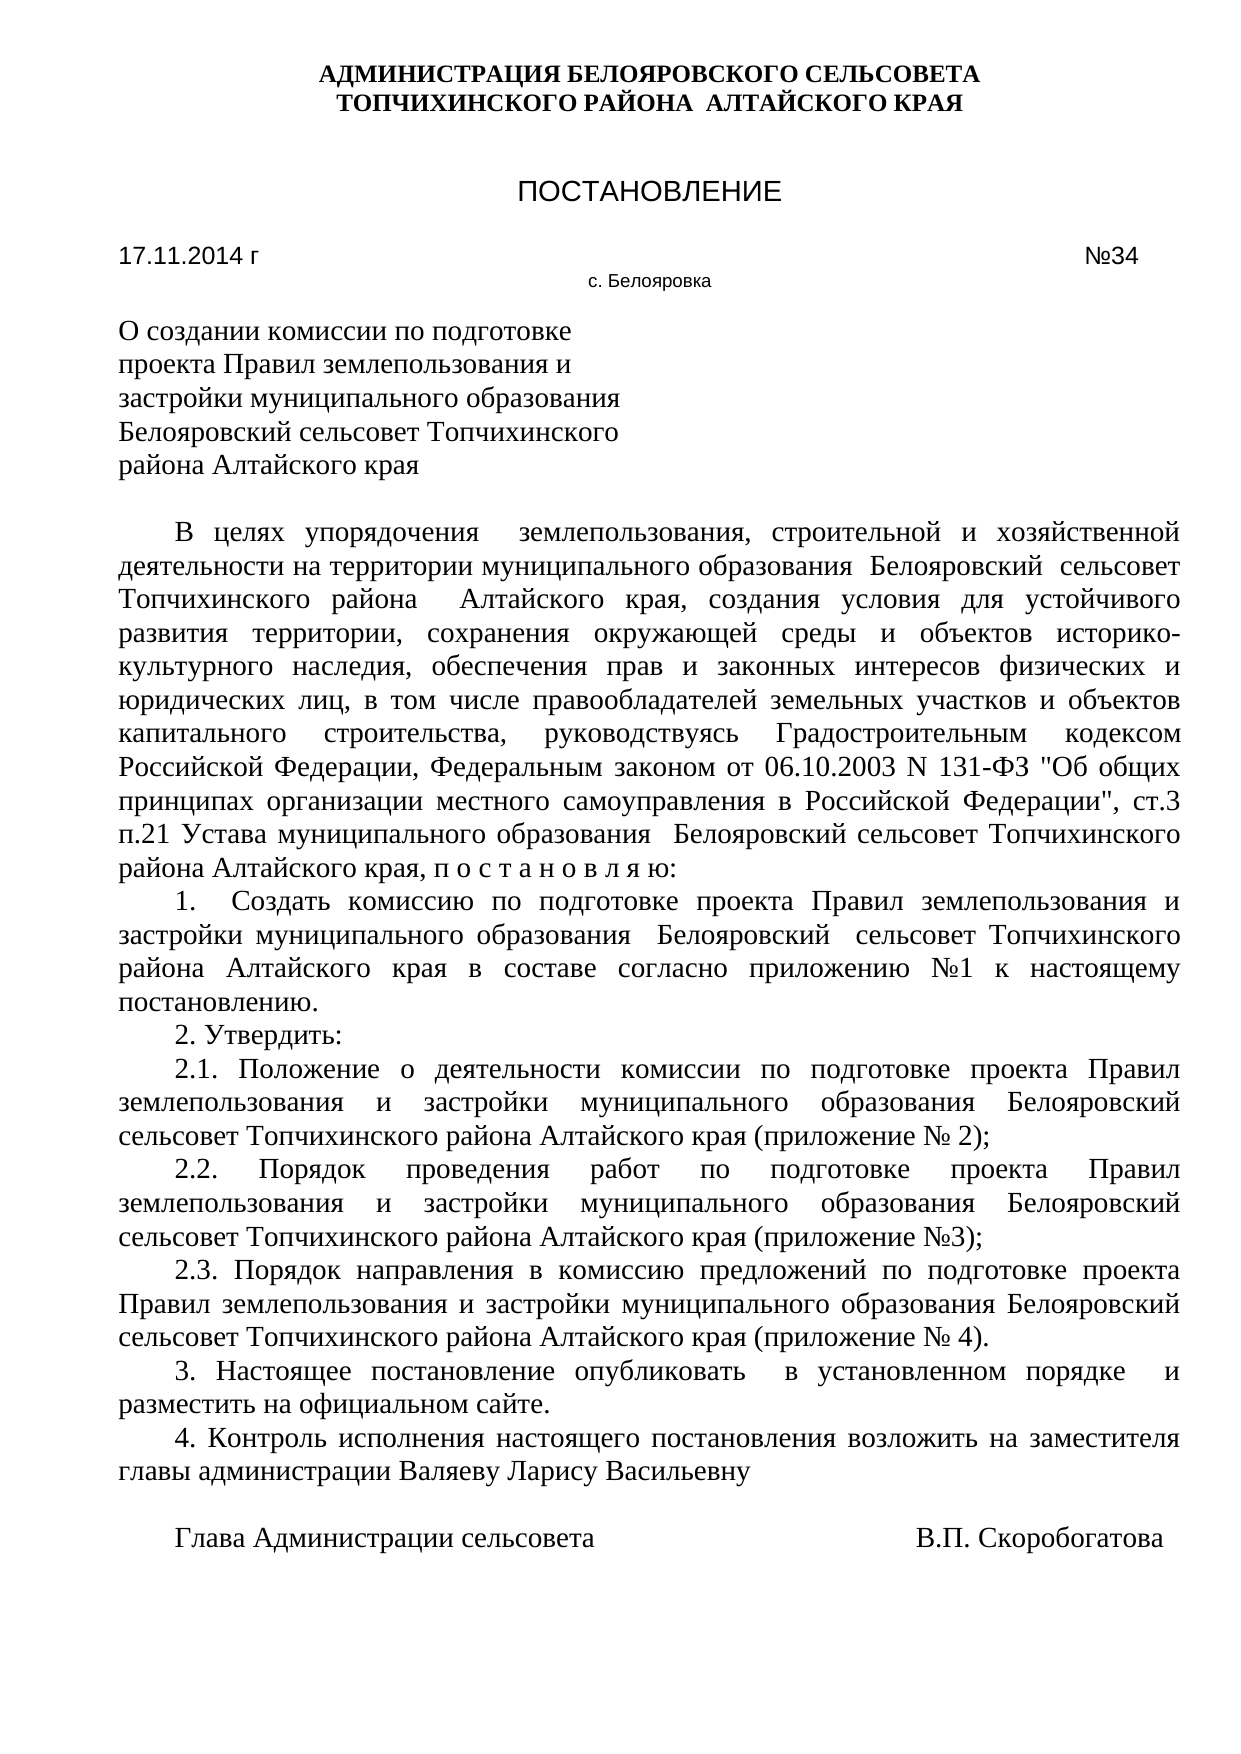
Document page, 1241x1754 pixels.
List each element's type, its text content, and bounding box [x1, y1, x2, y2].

text ПОСТАНОВЛЕНИЕ [118, 174, 1181, 208]
text АДМИНИСТРАЦИЯ БЕЛОЯРОВСКОГО СЕЛЬСОВЕТА [118, 59, 1181, 88]
text 4. Контроль исполнения настоящего постановления возложить на заместителя главы администрации Валяеву Ларису Васильевну [118, 1420, 1181, 1487]
text 2.2. Порядок проведения работ по подготовке проекта Правил землепользования и застройки муниципального образования Белояровский сельсовет Топчихинского района Алтайского края (приложение №3); [118, 1152, 1181, 1252]
text ТОПЧИХИНСКОГО РАЙОНА АЛТАЙСКОГО КРАЯ [118, 88, 1181, 117]
text 2.1. Положение о деятельности комиссии по подготовке проекта Правил землепользования и застройки муниципального образования Белояровский сельсовет Топчихинского района Алтайского края (приложение № 2); [118, 1051, 1181, 1152]
text О создании комиссии по подготовке [118, 313, 1181, 347]
text с. Белояровка [118, 270, 1181, 292]
text Глава Администрации сельсовета В.П. Скоробогатова [118, 1521, 1181, 1554]
text застройки муниципального образования [118, 380, 1181, 414]
text Белояровский сельсовет Топчихинского [118, 414, 1181, 447]
text 2.3. Порядок направления в комиссию предложений по подготовке проекта Правил землепользования и застройки муниципального образования Белояровский сельсовет Топчихинского района Алтайского края (приложение № 4). [118, 1252, 1181, 1353]
text В целях упорядочения землепользования, строительной и хозяйственной деятельности на территории муниципального образования Белояровский сельсовет Топчихинского района Алтайского края, создания условия для устойчивого развития территории, сохранения окружающей среды и объектов историко-культурного наследия, обеспечения прав и законных интересов физических и юридических лиц, в том числе правообладателей земельных участков и объектов капитального строительства, руководствуясь Градостроительным кодексом Российской Федерации, Федеральным законом от 06.10.2003 N 131-ФЗ "Об общих принципах организации местного самоуправления в Российской Федерации", ст.3 п.21 Устава муниципального образования Белояровский сельсовет Топчихинского района Алтайского края, п о с т а н о в л я ю: [118, 514, 1181, 883]
text 3. Настоящее постановление опубликовать в установленном порядке и разместить на официальном сайте. [118, 1353, 1181, 1420]
text 17.11.2014 г №34 [118, 241, 1181, 270]
text 1. Создать комиссию по подготовке проекта Правил землепользования и застройки муниципального образования Белояровский сельсовет Топчихинского района Алтайского края в составе согласно приложению №1 к настоящему постановлению. [118, 883, 1181, 1017]
text проекта Правил землепользования и [118, 347, 1181, 380]
text 2. Утвердить: [118, 1017, 1181, 1051]
text района Алтайского края [118, 447, 1181, 481]
